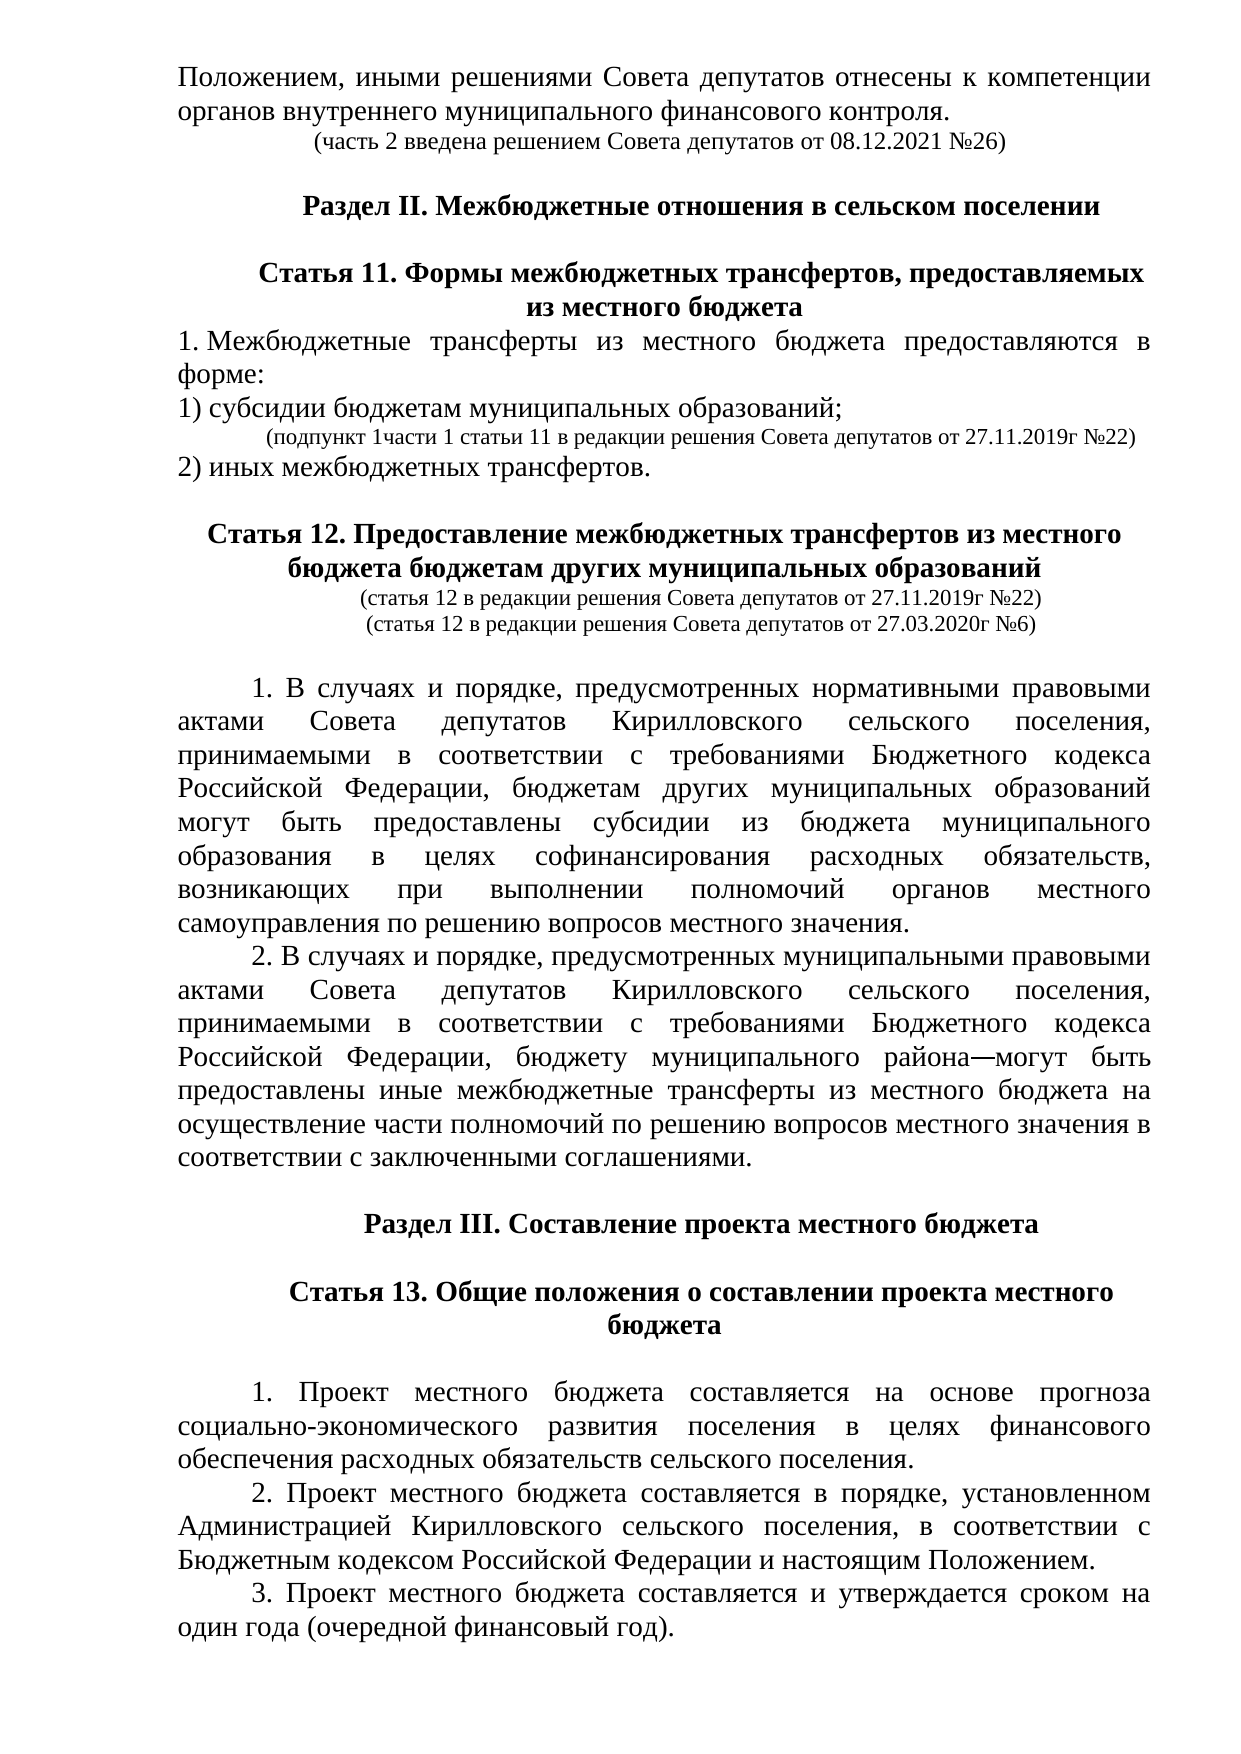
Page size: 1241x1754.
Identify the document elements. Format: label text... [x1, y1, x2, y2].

text 1. Межбюджетные трансферты из местного бюджета предоставляются в форме: [177, 323, 1152, 390]
text Статья 12. Предоставление межбюджетных трансфертов из местного бюджета бюджетам других муниципальных образований [177, 517, 1152, 584]
text Раздел II. Межбюджетные отношения в сельском поселении [177, 188, 1152, 222]
text 2) иных межбюджетных трансфертов. [177, 449, 1152, 483]
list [177, 59, 1152, 126]
text 2. Проект местного бюджета составляется в порядке, установленном Администрацией Кирилловского сельского поселения, в соответствии с Бюджетным кодексом Российской Федерации и настоящим Положением. [177, 1475, 1152, 1576]
text 2. В случаях и порядке, предусмотренных муниципальными правовыми актами Совета депутатов Кирилловского сельского поселения, принимаемыми в соответствии с требованиями Бюджетного кодекса Российской Федерации, бюджету муниципального района могут быть предоставлены иные межбюджетные трансферты из местного бюджета на осуществление части полномочий по решению вопросов местного значения в соответствии с заключенными соглашениями. [177, 938, 1152, 1173]
text (статья 12 в редакции решения Совета депутатов от 27.03.2020г №6) [177, 610, 1152, 636]
text (статья 12 в редакции решения Совета депутатов от 27.11.2019г №22) [177, 584, 1152, 610]
text 1. В случаях и порядке, предусмотренных нормативными правовыми актами Совета депутатов Кирилловского сельского поселения, принимаемыми в соответствии с требованиями Бюджетного кодекса Российской Федерации, бюджетам других муниципальных образований могут быть предоставлены субсидии из бюджета муниципального образования в целях софинансирования расходных обязательств, возникающих при выполнении полномочий органов местного самоуправления по решению вопросов местного значения. [177, 670, 1152, 938]
text Статья 13. Общие положения о составлении проекта местного бюджета [177, 1274, 1152, 1341]
text Статья 11. Формы межбюджетных трансфертов, предоставляемых из местного бюджета [177, 256, 1152, 323]
text 3. Проект местного бюджета составляется и утверждается сроком на один года (очередной финансовый год). [177, 1576, 1152, 1643]
text Раздел III. Составление проекта местного бюджета [177, 1207, 1152, 1240]
text 1. Проект местного бюджета составляется на основе прогноза социально-экономического развития поселения в целях финансового обеспечения расходных обязательств сельского поселения. [177, 1374, 1152, 1475]
text 1) субсидии бюджетам муниципальных образований; [177, 390, 1152, 423]
text (подпункт 1части 1 статьи 11 в редакции решения Совета депутатов от 27.11.2019г №22) [177, 423, 1152, 449]
text (часть 2 введена решением Совета депутатов от 08.12.2021 №26) [251, 126, 1152, 155]
